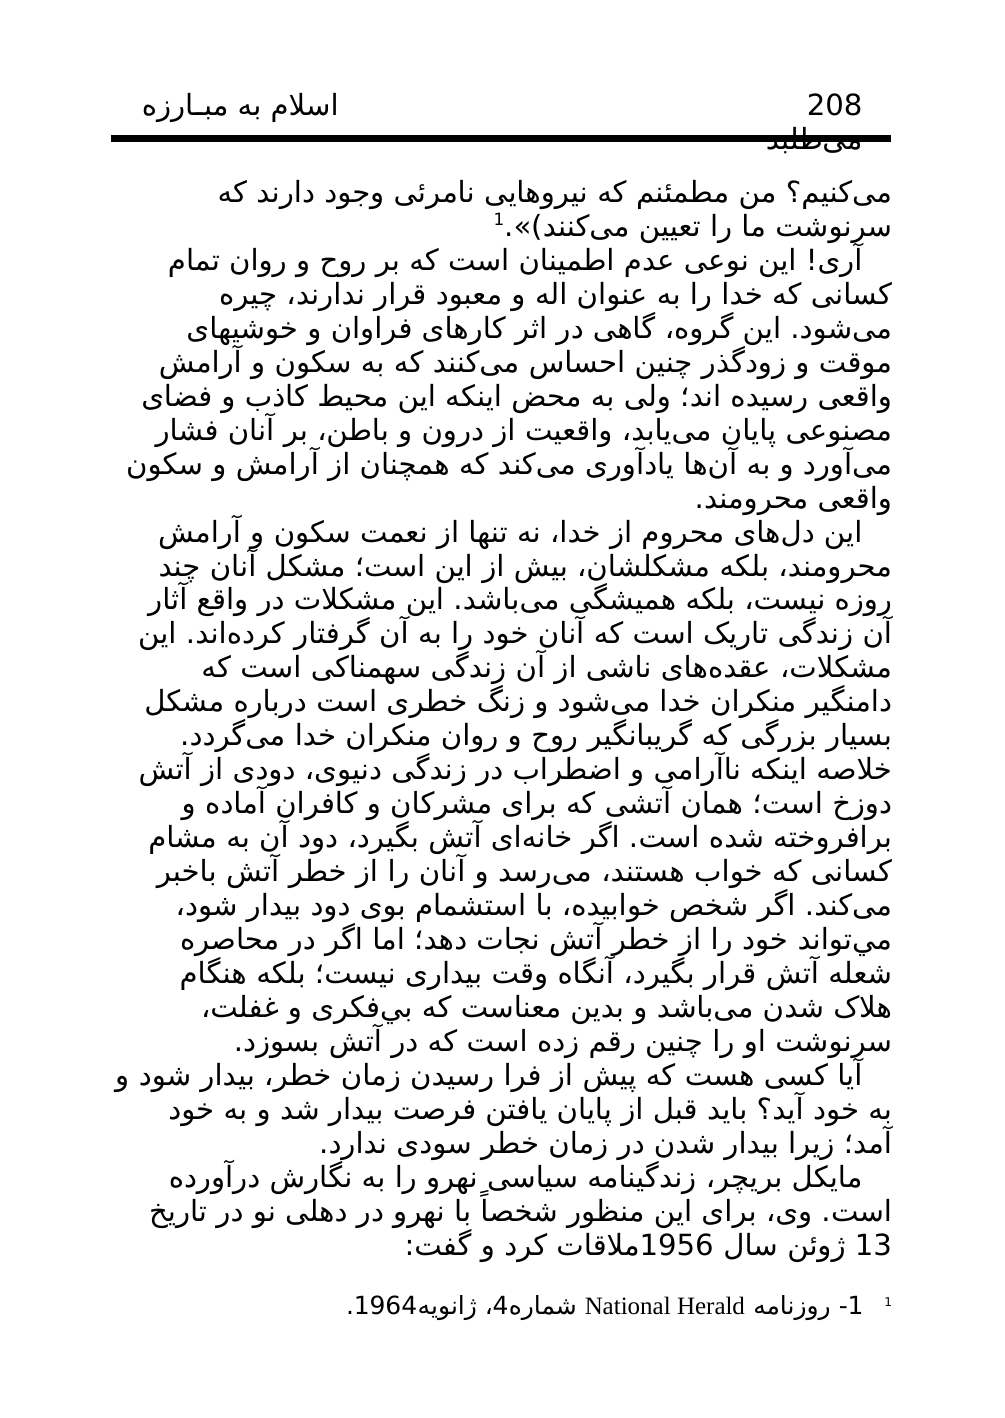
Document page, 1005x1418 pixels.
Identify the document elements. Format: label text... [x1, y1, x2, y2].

text آری! این نوعی عدم اطمینان است که بر روح و روان تمام کسانی که خدا را به عنوان اله و معبود قرار ندارند، چیره می‌شود. این گروه، گاهی در اثر کارهای فراوان و خوشیهای موقت و زودگذر چنین احساس می‌کنند که به سکون و آرامش واقعی رسیده اند؛ ولی به محض اینکه این محیط کاذب و فضای مصنوعی پایان می‌یابد، واقعیت از درون و باطن، بر آنان فشار می‌آورد و به آن‌ها یادآوری می‌کند که همچنان از آرامش و سکون واقعی محرومند. [112, 243, 892, 515]
text این دل‌های محروم از خدا، نه تنها از نعمت سکون و آرامش محرومند، بلکه مشکلشان، بیش از این است؛ مشکل آنان چند روزه نیست، بلکه همیشگی می‌باشد. این مشکلات در واقع آثار آن زندگی تاریک است که آنان خود را به آن گرفتار کرده‌اند. این مشکلات، عقده‌های ناشی از آن زندگی سهمناکی است که دامنگیر منکران خدا می‌شود و زنگ خطری است درباره مشکل بسیار بزرگی که گریبانگیر روح و روان منکران خدا می‌گردد. خلاصه اینکه ناآرامی و اضطراب در زندگی دنیوی، دودی از آتش دوزخ است؛ همان آتشی که برای مشرکان و کافران آماده و برافروخته شده است. اگر خانه‌ای آتش بگیرد، دود آن به مشام کسانی که خواب هستند، می‌رسد و آنان را از خطر آتش باخبر می‌کند. اگر شخص خوابیده، با استشمام بوی دود بیدار شود، مي‌تواند خود را از خطر آتش نجات دهد؛ اما اگر در محاصره شعله آتش قرار بگیرد، آنگاه وقت بیداری نیست؛ بلکه هنگام هلاک شدن می‌باشد و بدین معناست که بي‌فکری و غفلت، سرنوشت او را چنین رقم زده است که در آتش بسوزد. [112, 515, 892, 1058]
text آیا کسی هست که پیش از فرا رسیدن زمان خطر، بیدار شود و به خود آید؟ باید قبل از پایان یافتن فرصت بیدار شد و به خود آمد؛ زیرا بیدار شدن در زمان خطر سودی ندارد. [112, 1058, 892, 1160]
text مایکل بریچر، زندگینامه سیاسی نهرو را به نگارش درآورده است. وی، برای این منظور شخصاً با نهرو در دهلی نو در تاریخ 13 ژوئن سال 1956ملاقات کرد و گفت: [112, 1160, 892, 1262]
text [112, 175, 892, 243]
